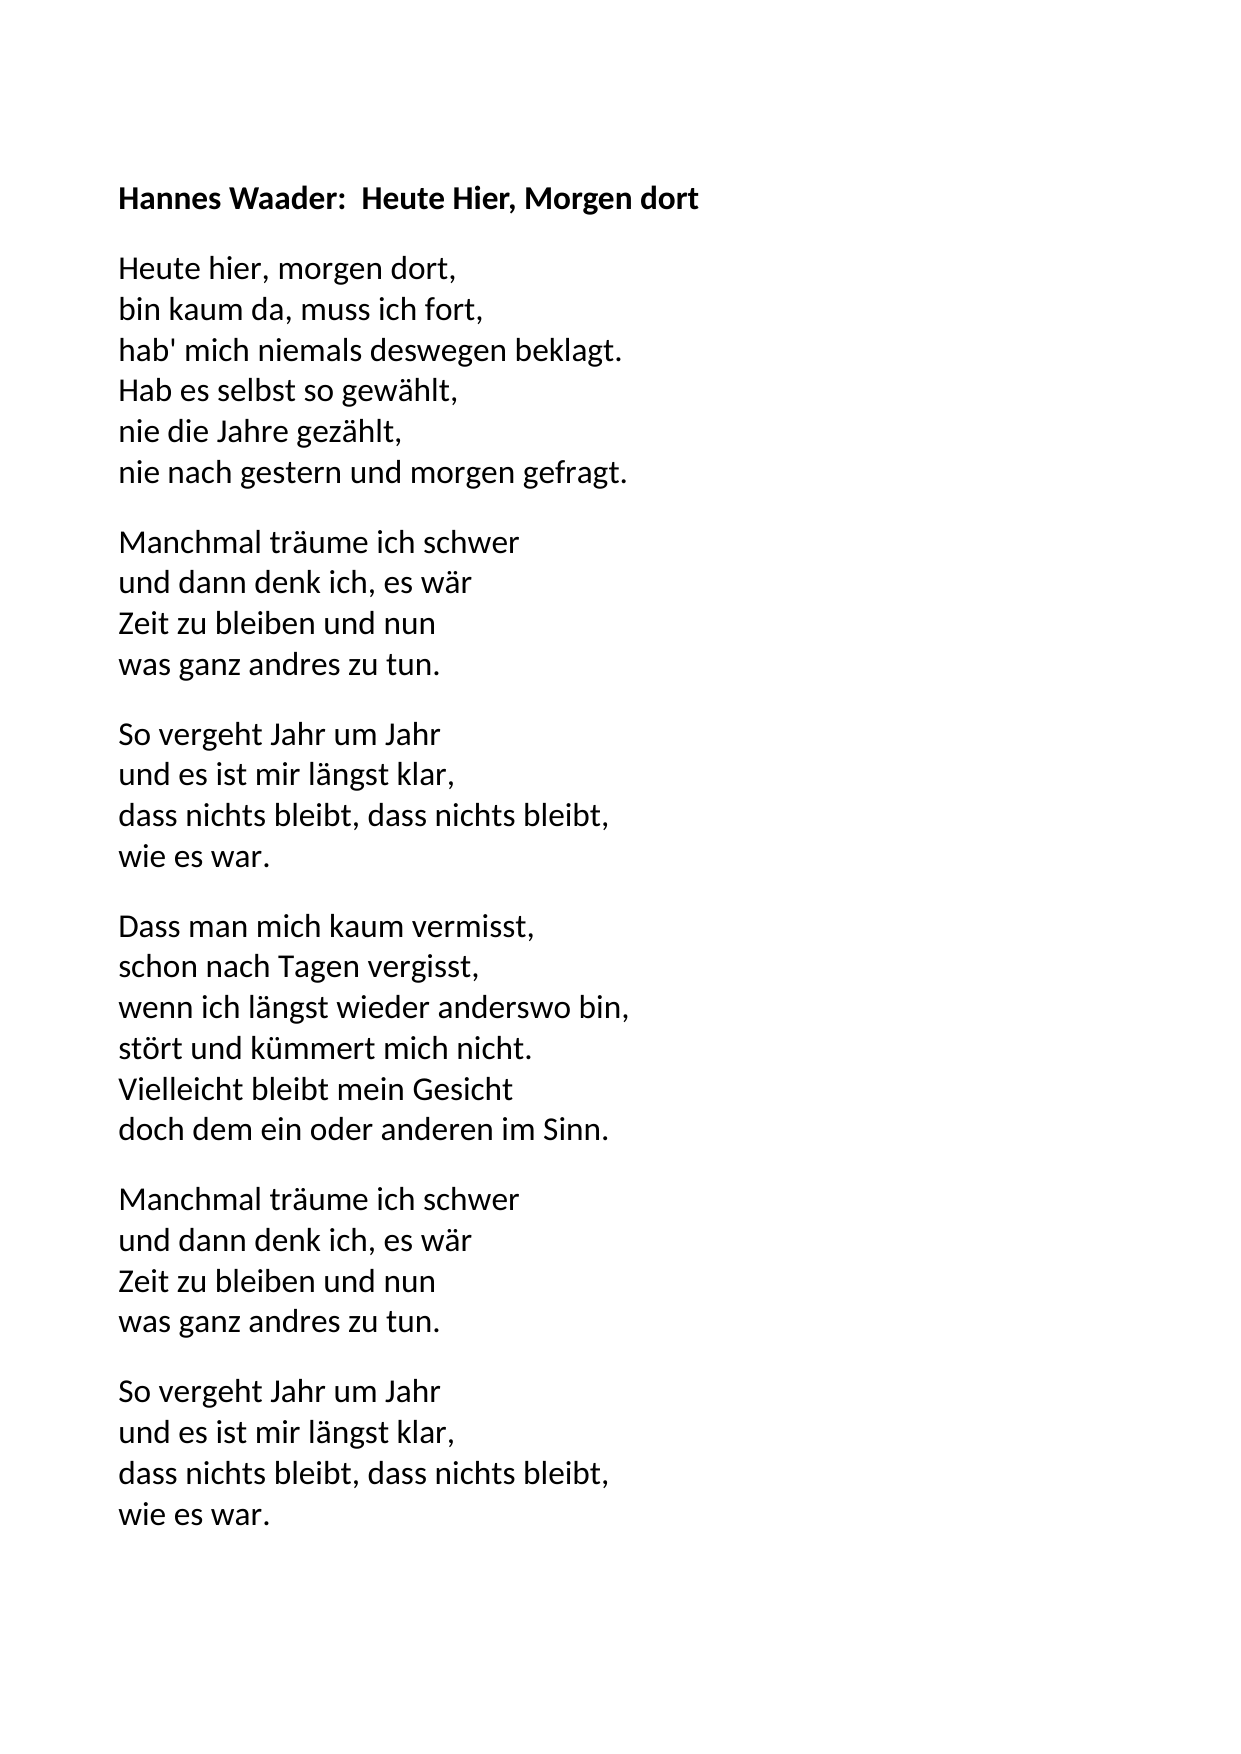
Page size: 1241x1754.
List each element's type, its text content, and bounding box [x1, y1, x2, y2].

text Hannes Waader: Heute Hier, Morgen dort [118, 177, 1122, 218]
text Manchmal träume ich schwer und dann denk ich, es wär Zeit zu bleiben und nun was ganz andres zu tun. [118, 1178, 1122, 1341]
text Dass man mich kaum vermisst, schon nach Tagen vergisst, wenn ich längst wieder anderswo bin, stört und kümmert mich nicht. Vielleicht bleibt mein Gesicht doch dem ein oder anderen im Sinn. [118, 905, 1122, 1149]
text Manchmal träume ich schwer und dann denk ich, es wär Zeit zu bleiben und nun was ganz andres zu tun. [118, 521, 1122, 683]
text So vergeht Jahr um Jahr und es ist mir längst klar, dass nichts bleibt, dass nichts bleibt, wie es war. [118, 1370, 1122, 1533]
text Heute hier, morgen dort, bin kaum da, muss ich fort, hab' mich niemals deswegen beklagt. Hab es selbst so gewählt, nie die Jahre gezählt, nie nach gestern und morgen gefragt. [118, 247, 1122, 491]
text So vergeht Jahr um Jahr und es ist mir längst klar, dass nichts bleibt, dass nichts bleibt, wie es war. [118, 713, 1122, 876]
